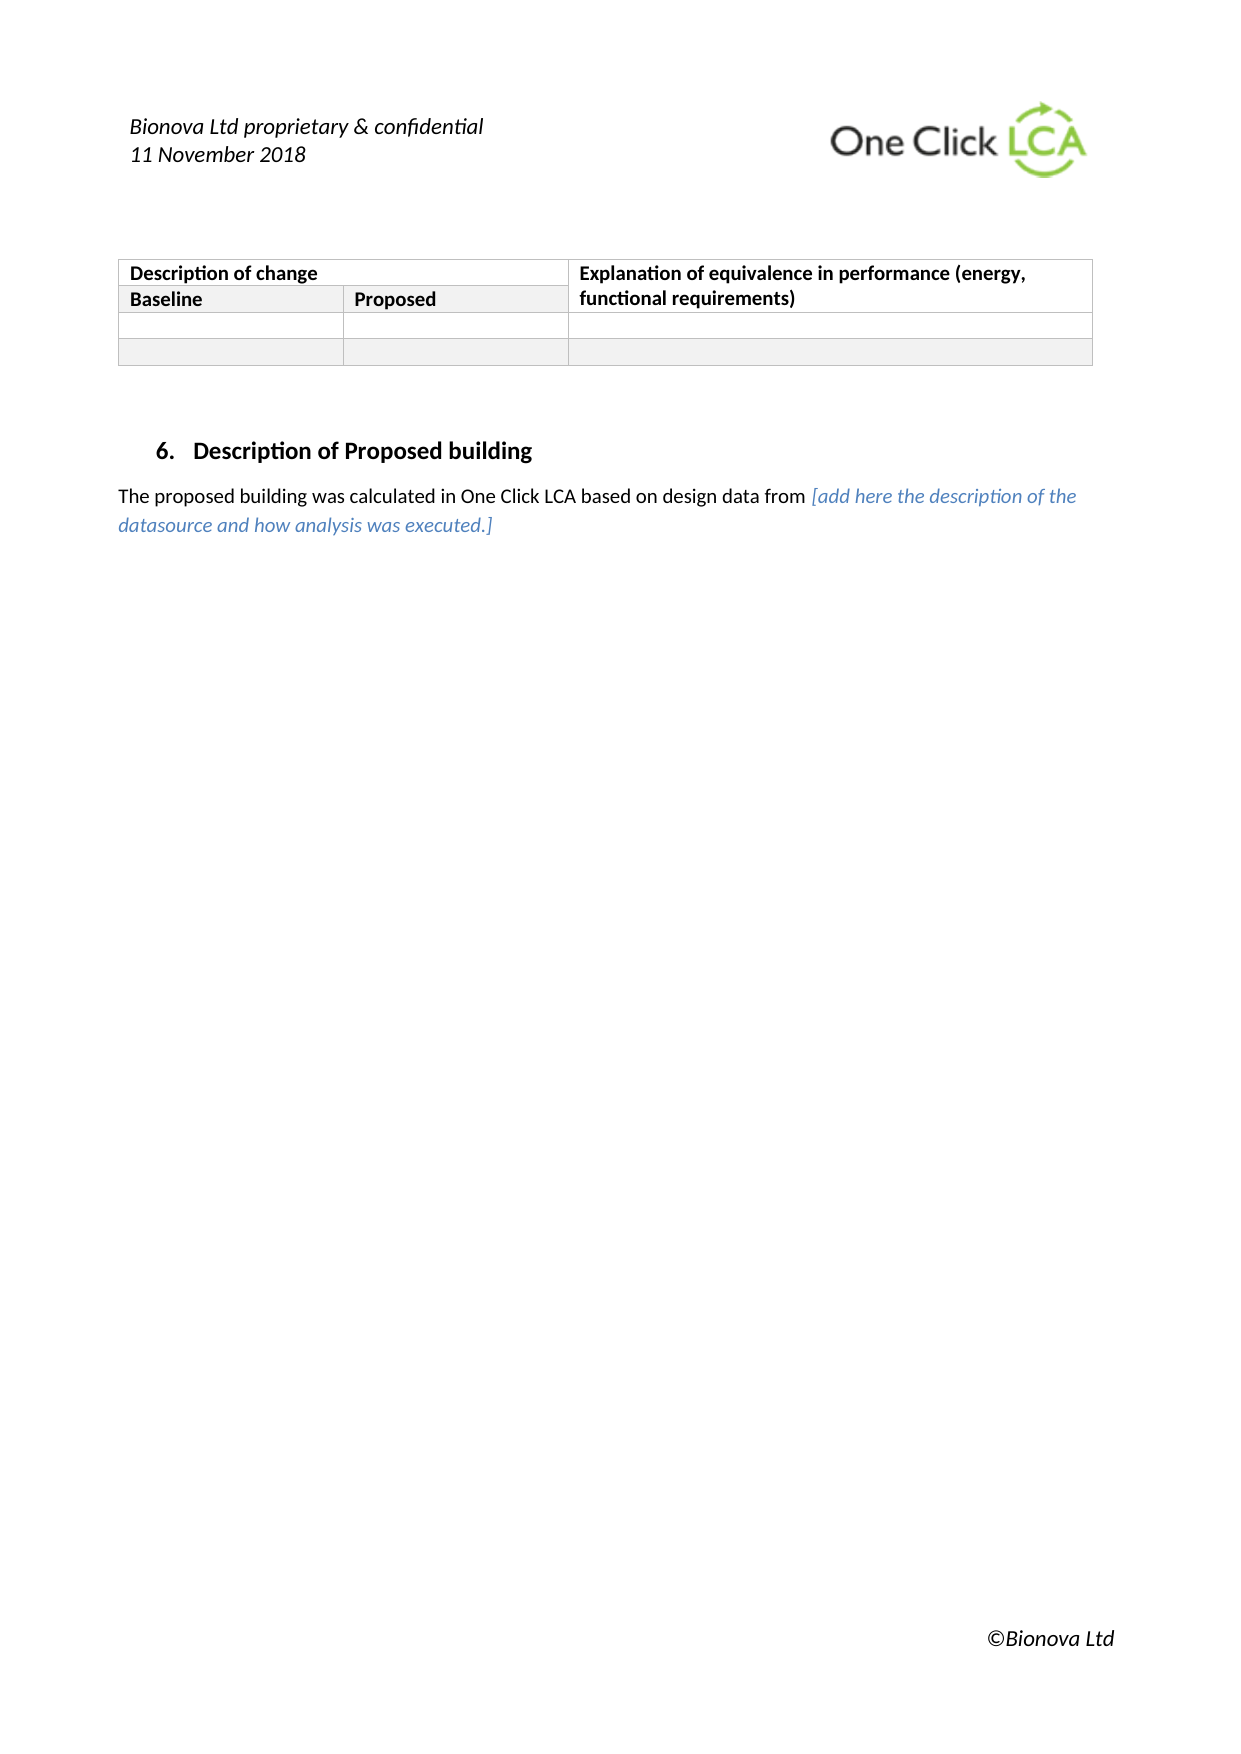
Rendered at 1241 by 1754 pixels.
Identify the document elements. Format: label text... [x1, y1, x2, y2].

table_cell [569, 313, 1092, 338]
table_cell [569, 339, 1092, 365]
subtitle Description of Proposed building [156, 435, 1122, 466]
table_cell Proposed [344, 286, 568, 312]
table_header Explanation of equivalence in performance (energy, functional requirements) [569, 260, 1092, 312]
table_cell Baseline [119, 286, 343, 312]
table_cell [344, 313, 568, 338]
picture [806, 101, 1111, 178]
table_cell [119, 313, 343, 338]
table_cell [119, 339, 343, 365]
text The proposed building was calculated in One Click LCA based on design data from [add here the description of the datasource and how analysis was executed.] [118, 483, 1122, 537]
table_cell [344, 339, 568, 365]
table_header Description of change [119, 260, 568, 285]
